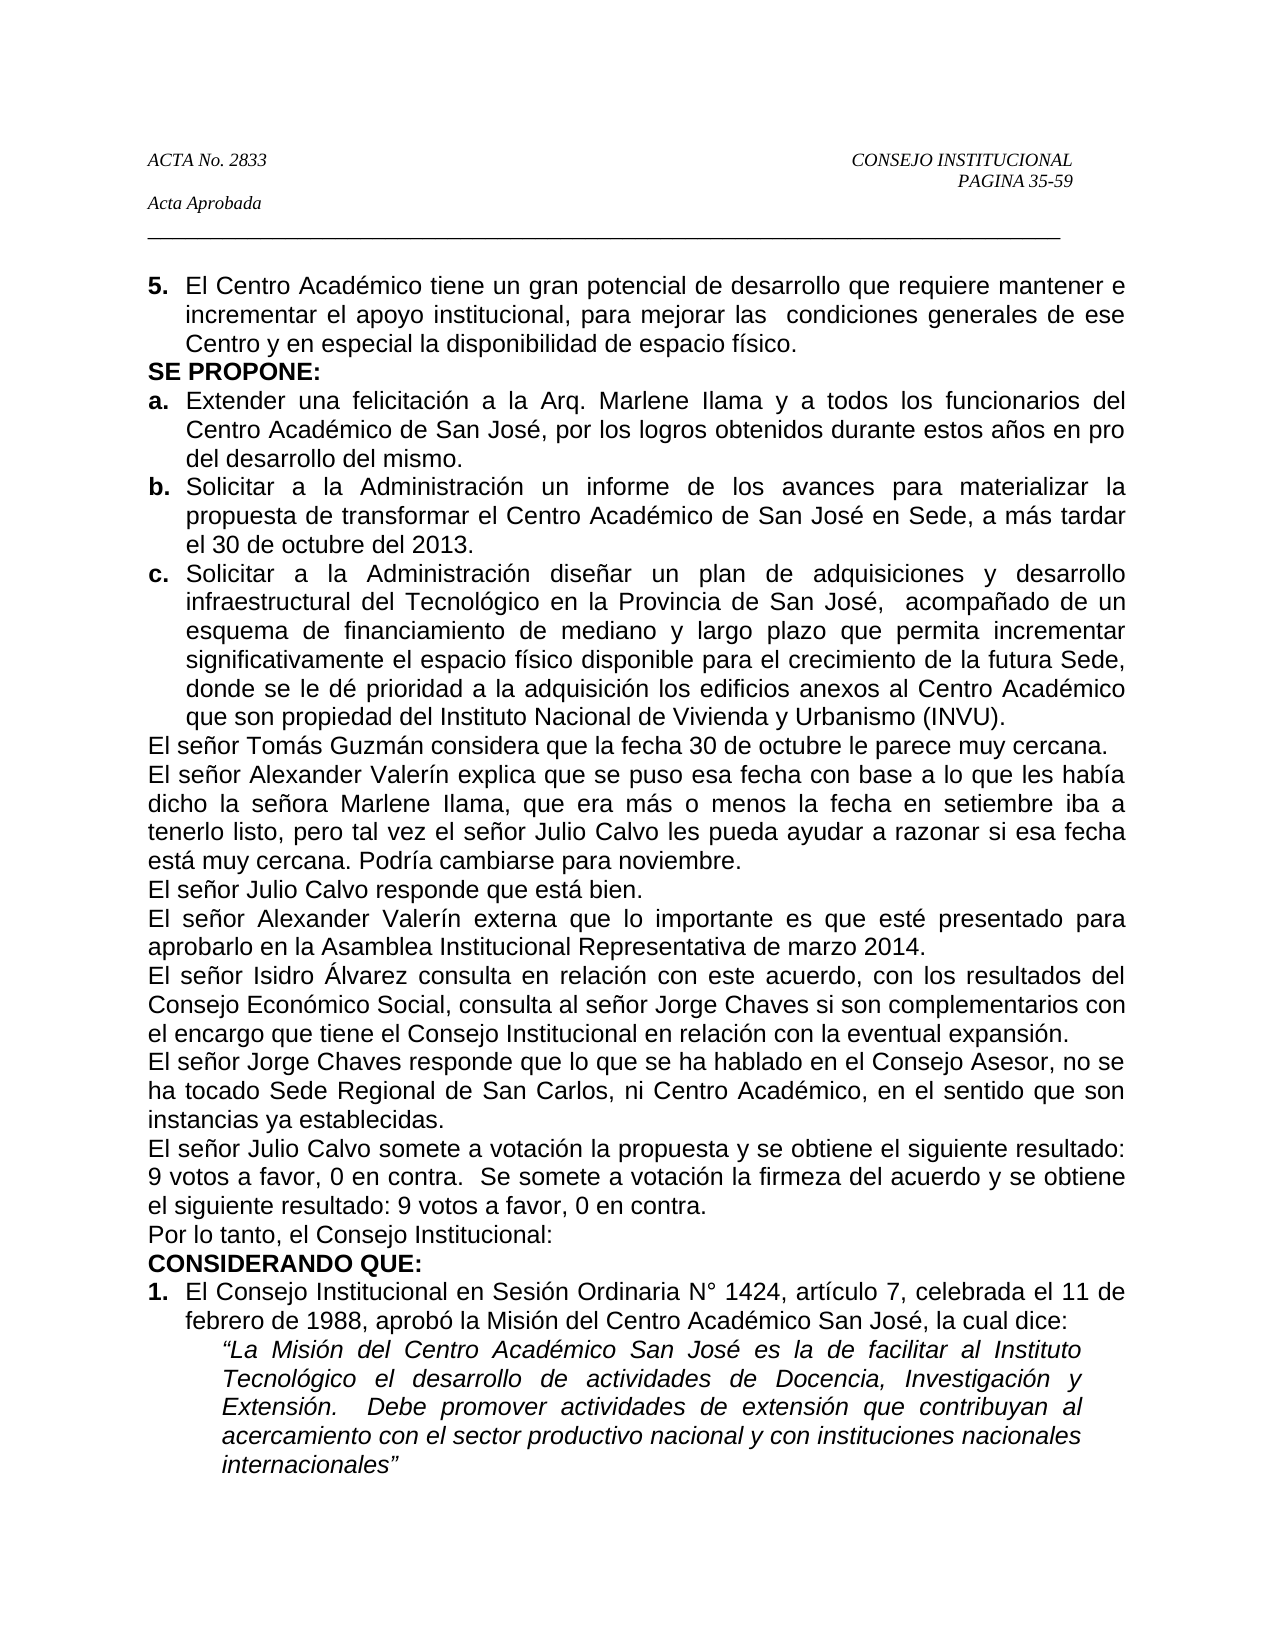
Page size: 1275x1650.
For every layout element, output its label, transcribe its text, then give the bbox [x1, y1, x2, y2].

list Extender una felicitación a la Arq. Marlene Ilama y a todos los funcionarios del Centro Académico de San José, por los logros obtenidos durante estos años en pro del desarrollo del mismo. [148, 386, 1127, 472]
text El señor Julio Calvo responde que está bien. [148, 875, 1127, 903]
text El señor Tomás Guzmán considera que la fecha 30 de octubre le parece muy cercana. [148, 731, 1127, 760]
list El Centro Académico tiene un gran potencial de desarrollo que requiere mantener e incrementar el apoyo institucional, para mejorar las condiciones generales de ese Centro y en especial la disponibilidad de espacio físico. [148, 271, 1127, 357]
text El señor Alexander Valerín explica que se puso esa fecha con base a lo que les había dicho la señora Marlene Ilama, que era más o menos la fecha en setiembre iba a tenerlo listo, pero tal vez el señor Julio Calvo les pueda ayudar a razonar si esa fecha está muy cercana. Podría cambiarse para noviembre. [148, 760, 1127, 875]
text El señor Jorge Chaves responde que lo que se ha hablado en el Consejo Asesor, no se ha tocado Sede Regional de San Carlos, ni Centro Académico, en el sentido que son instancias ya establecidas. [148, 1047, 1127, 1133]
text El señor Isidro Álvarez consulta en relación con este acuerdo, con los resultados del Consejo Económico Social, consulta al señor Jorge Chaves si son complementarios con el encargo que tiene el Consejo Institucional en relación con la eventual expansión. [148, 961, 1127, 1047]
text CONSIDERANDO QUE: [148, 1248, 1127, 1277]
text “La Misión del Centro Académico San José es la de facilitar al Instituto Tecnológico el desarrollo de actividades de Docencia, Investigación y Extensión. Debe promover actividades de extensión que contribuyan al acercamiento con el sector productivo nacional y con instituciones nacionales internacionales” [222, 1335, 1083, 1478]
text SE PROPONE: [148, 357, 1127, 386]
text El señor Alexander Valerín externa que lo importante es que esté presentado para aprobarlo en la Asamblea Institucional Representativa de marzo 2014. [148, 903, 1127, 961]
list Solicitar a la Administración un informe de los avances para materializar la propuesta de transformar el Centro Académico de San José en Sede, a más tardar el 30 de octubre del 2013. [148, 472, 1127, 558]
list El Consejo Institucional en Sesión Ordinaria N° 1424, artículo 7, celebrada el 11 de febrero de 1988, aprobó la Misión del Centro Académico San José, la cual dice: [148, 1277, 1127, 1335]
list Solicitar a la Administración diseñar un plan de adquisiciones y desarrollo infraestructural del Tecnológico en la Provincia de San José, acompañado de un esquema de financiamiento de mediano y largo plazo que permita incrementar significativamente el espacio físico disponible para el crecimiento de la futura Sede, donde se le dé prioridad a la adquisición los edificios anexos al Centro Académico que son propiedad del Instituto Nacional de Vivienda y Urbanismo (INVU). [148, 558, 1127, 731]
text El señor Julio Calvo somete a votación la propuesta y se obtiene el siguiente resultado: 9 votos a favor, 0 en contra. Se somete a votación la firmeza del acuerdo y se obtiene el siguiente resultado: 9 votos a favor, 0 en contra. [148, 1133, 1127, 1220]
text Por lo tanto, el Consejo Institucional: [148, 1220, 1127, 1248]
